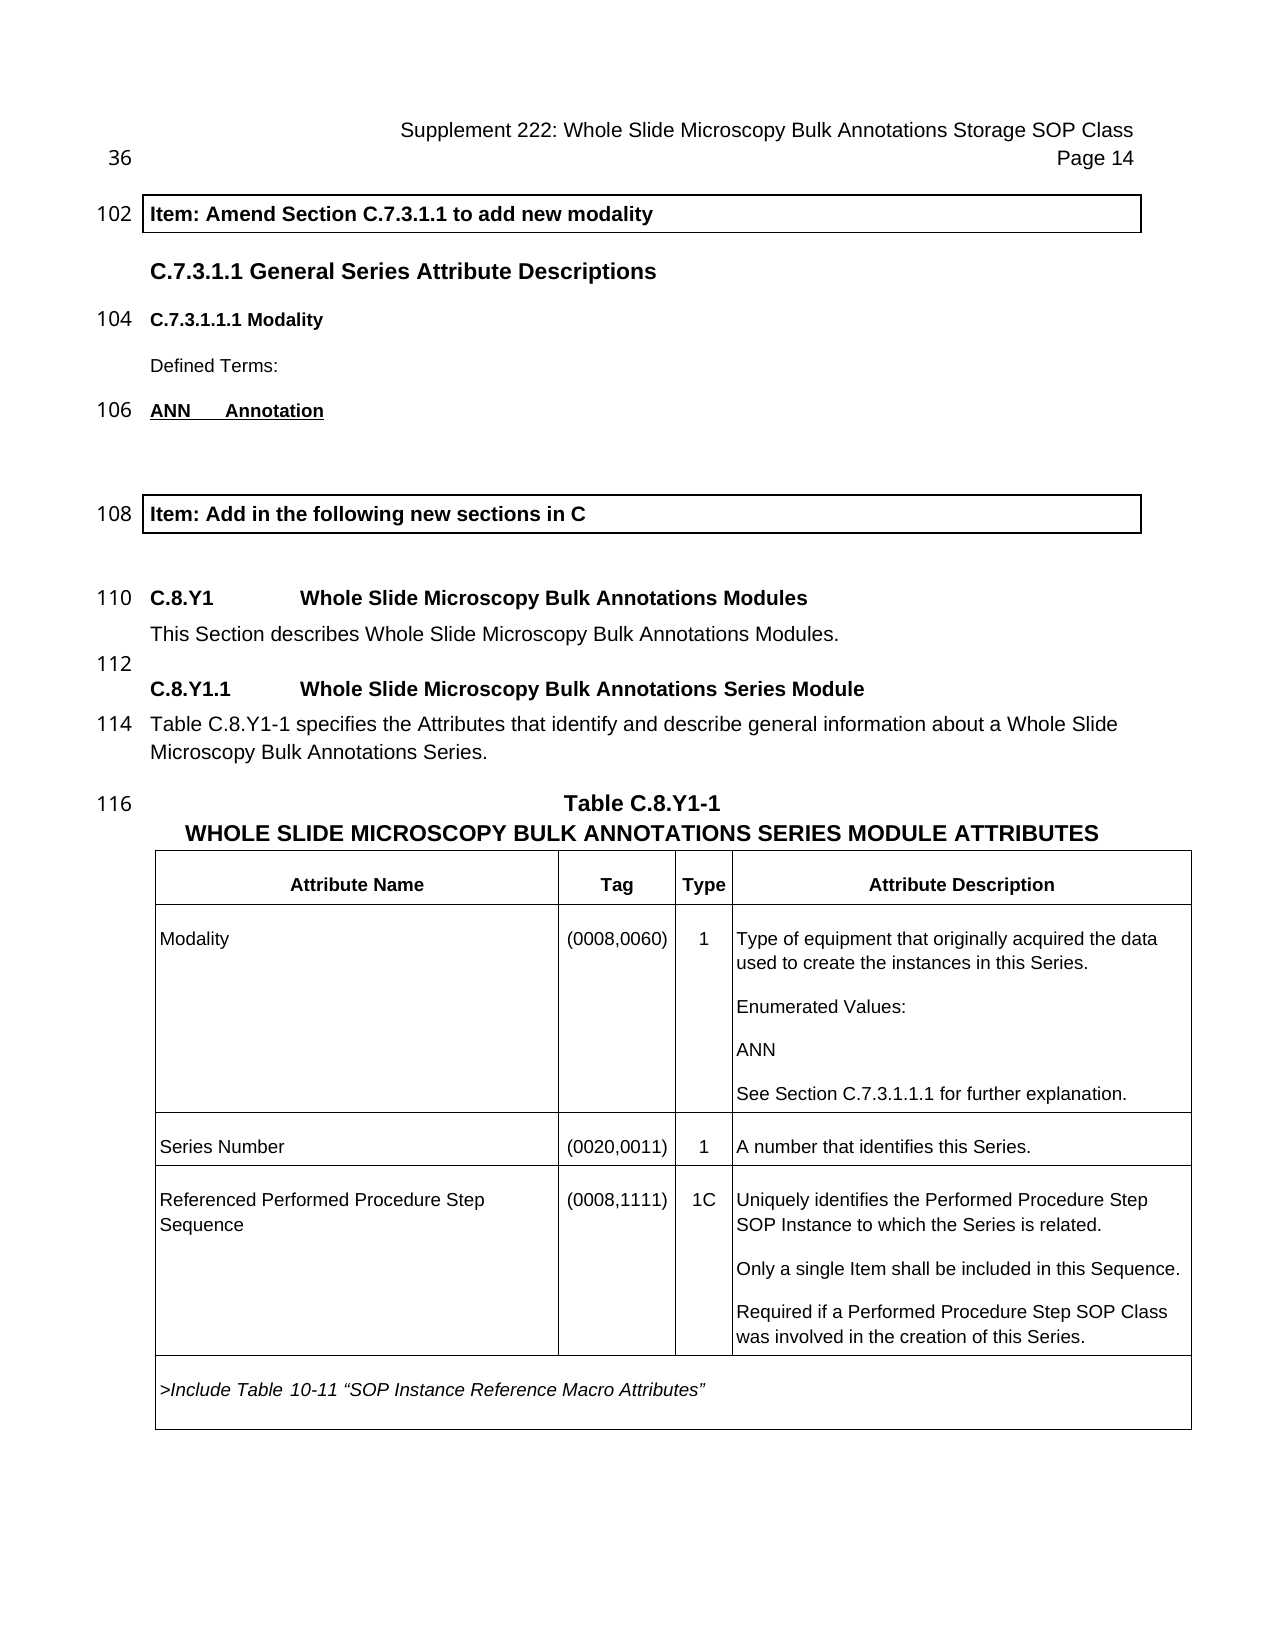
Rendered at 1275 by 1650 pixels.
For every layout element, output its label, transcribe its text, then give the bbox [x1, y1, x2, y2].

text Table C.8.Y1-1 specifies the Attributes that identify and describe general information about a Whole Slide Microscopy Bulk Annotations Series. [150, 712, 1134, 764]
table_cell (0020,0011) [559, 1113, 675, 1165]
subtitle C.8.Y1 Whole Slide Microscopy Bulk Annotations Modules [150, 586, 1134, 609]
text Defined Terms: [150, 354, 1134, 376]
text C.7.3.1.1.1 Modality [150, 309, 1134, 331]
table_header Tag [559, 851, 675, 903]
table_cell (0008,0060) [559, 905, 675, 1112]
table_cell 1 [676, 1113, 732, 1165]
text ANN Annotation [150, 400, 1134, 422]
table_cell Type of equipment that originally acquired the data used to create the instances in this Series. Enumerated Values: ANN See Section C.7.3.1.1.1 for further explanation. [733, 905, 1191, 1112]
table_header Attribute Description [733, 851, 1191, 903]
text This Section describes Whole Slide Microscopy Bulk Annotations Modules. [150, 621, 1134, 645]
table_header Type [676, 851, 732, 903]
table_header Attribute Name [156, 851, 558, 903]
text Item: Amend Section C.7.3.1.1 to add new modality [144, 196, 1140, 232]
text Item: Add in the following new sections in C [144, 496, 1140, 532]
table_cell 1C [676, 1166, 732, 1355]
text C.7.3.1.1 General Series Attribute Descriptions [150, 258, 1134, 284]
table_cell >Include Table 10-11 “SOP Instance Reference Macro Attributes” [156, 1356, 1191, 1429]
table_cell Series Number [156, 1113, 558, 1165]
table_cell Modality [156, 905, 558, 1112]
text Table C.8.Y1-1 WHOLE SLIDE MICROSCOPY BULK ANNOTATIONS SERIES MODULE ATTRIBUTES [150, 790, 1134, 846]
table_cell Uniquely identifies the Performed Procedure Step SOP Instance to which the Series is related. Only a single Item shall be included in this Sequence. Required if a Performed Procedure Step SOP Class was involved in the creation of this Series. [733, 1166, 1191, 1355]
table_cell Referenced Performed Procedure Step Sequence [156, 1166, 558, 1355]
table_cell 1 [676, 905, 732, 1112]
table_cell (0008,1111) [559, 1166, 675, 1355]
subtitle C.8.Y1.1 Whole Slide Microscopy Bulk Annotations Series Module [150, 676, 1134, 700]
table_cell A number that identifies this Series. [733, 1113, 1191, 1165]
